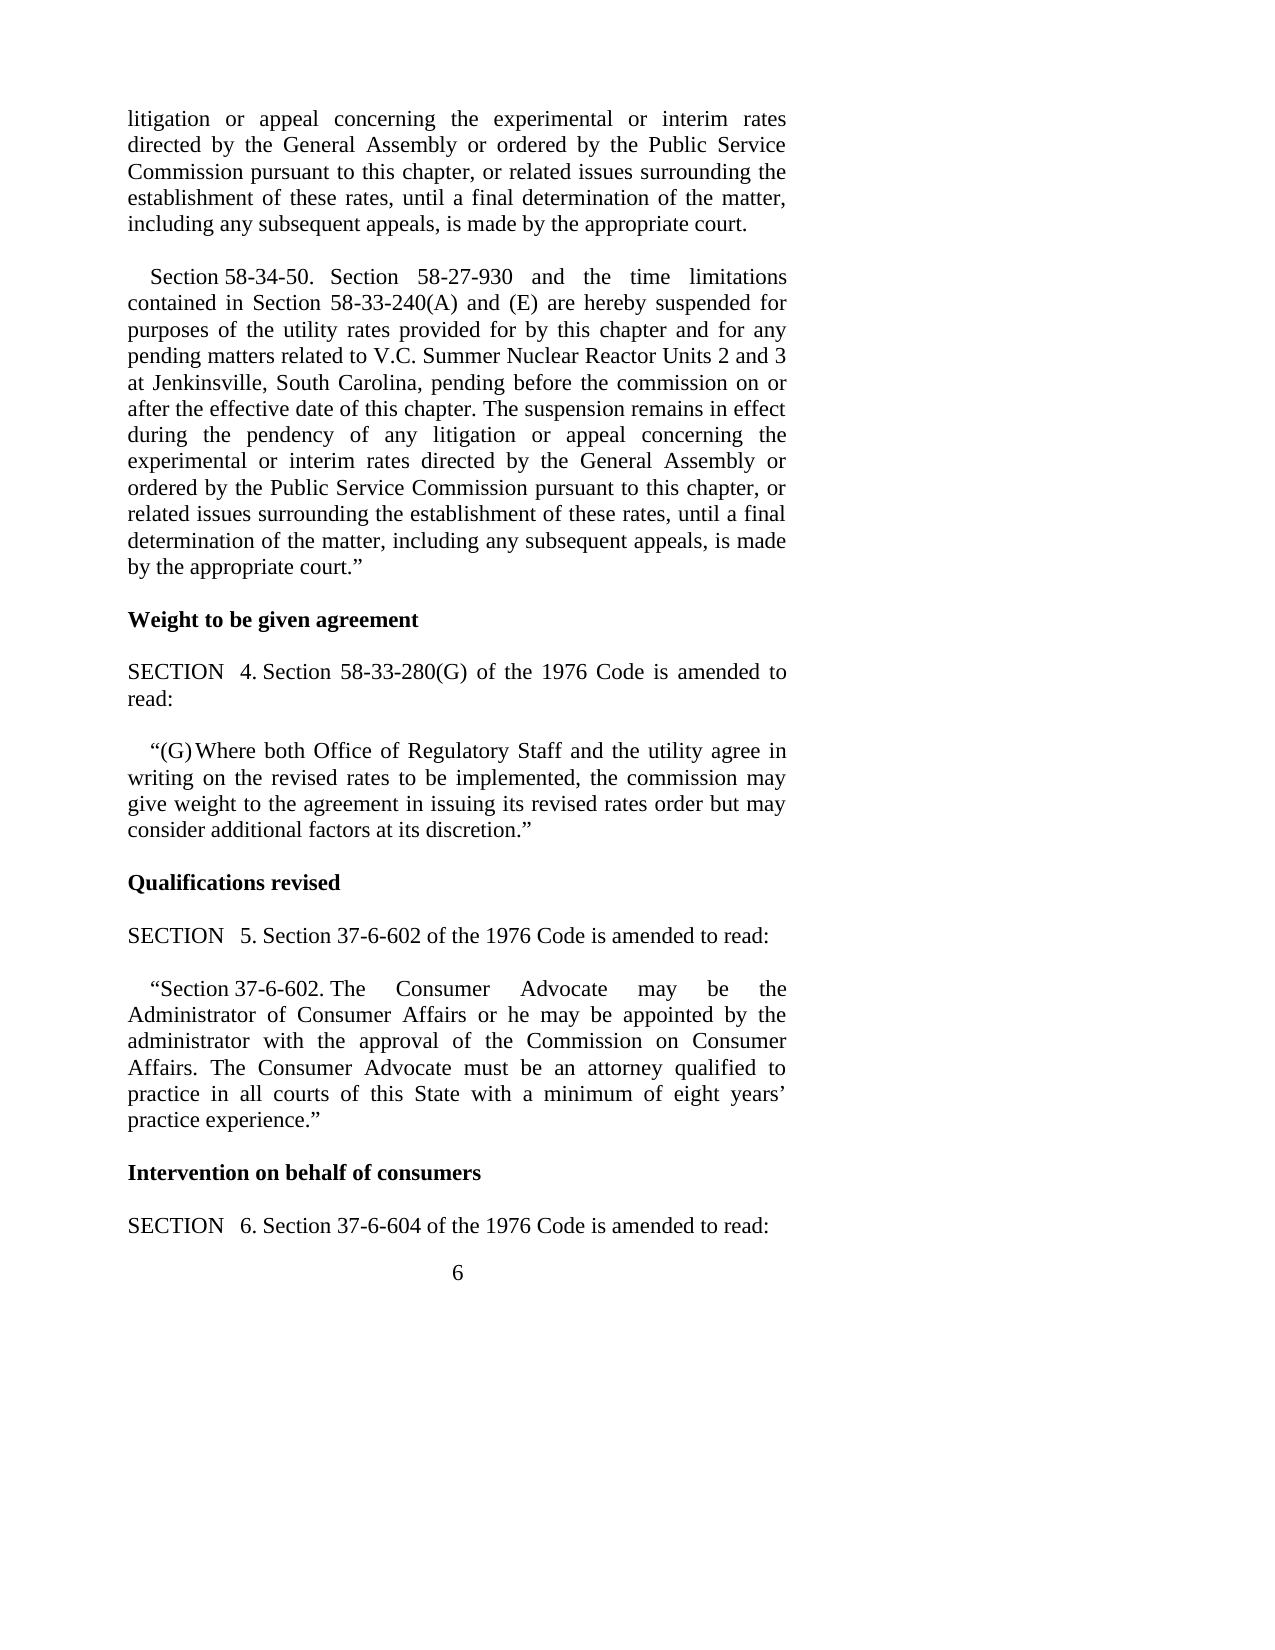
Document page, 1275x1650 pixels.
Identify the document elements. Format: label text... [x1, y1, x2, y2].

text Weight to be given agreement [127, 606, 787, 632]
text SECTION 6. Section 37-6-604 of the 1976 Code is amended to read: [127, 1212, 787, 1238]
text Qualifications revised [127, 869, 787, 896]
text SECTION 5. Section 37-6-602 of the 1976 Code is amended to read: [127, 922, 787, 948]
text “Section 37-6-602. The Consumer Advocate may be the Administrator of Consumer Affairs or he may be appointed by the administrator with the approval of the Commission on Consumer Affairs. The Consumer Advocate must be an attorney qualified to practice in all courts of this State with a minimum of eight years’ practice experience.” [127, 975, 787, 1133]
text “(G) Where both Office of Regulatory Staff and the utility agree in writing on the revised rates to be implemented, the commission may give weight to the agreement in issuing its revised rates order but may consider additional factors at its discretion.” [127, 737, 787, 843]
text Section 58-34-50. Section 58-27-930 and the time limitations contained in Section 58-33-240(A) and (E) are hereby suspended for purposes of the utility rates provided for by this chapter and for any pending matters related to V.C. Summer Nuclear Reactor Units 2 and 3 at Jenkinsville, South Carolina, pending before the commission on or after the effective date of this chapter. The suspension remains in effect during the pendency of any litigation or appeal concerning the experimental or interim rates directed by the General Assembly or ordered by the Public Service Commission pursuant to this chapter, or related issues surrounding the establishment of these rates, until a final determination of the matter, including any subsequent appeals, is made by the appropriate court.” [127, 263, 787, 579]
text Intervention on behalf of consumers [127, 1159, 787, 1186]
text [127, 105, 787, 237]
text SECTION 4. Section 58-33-280(G) of the 1976 Code is amended to read: [127, 658, 787, 711]
